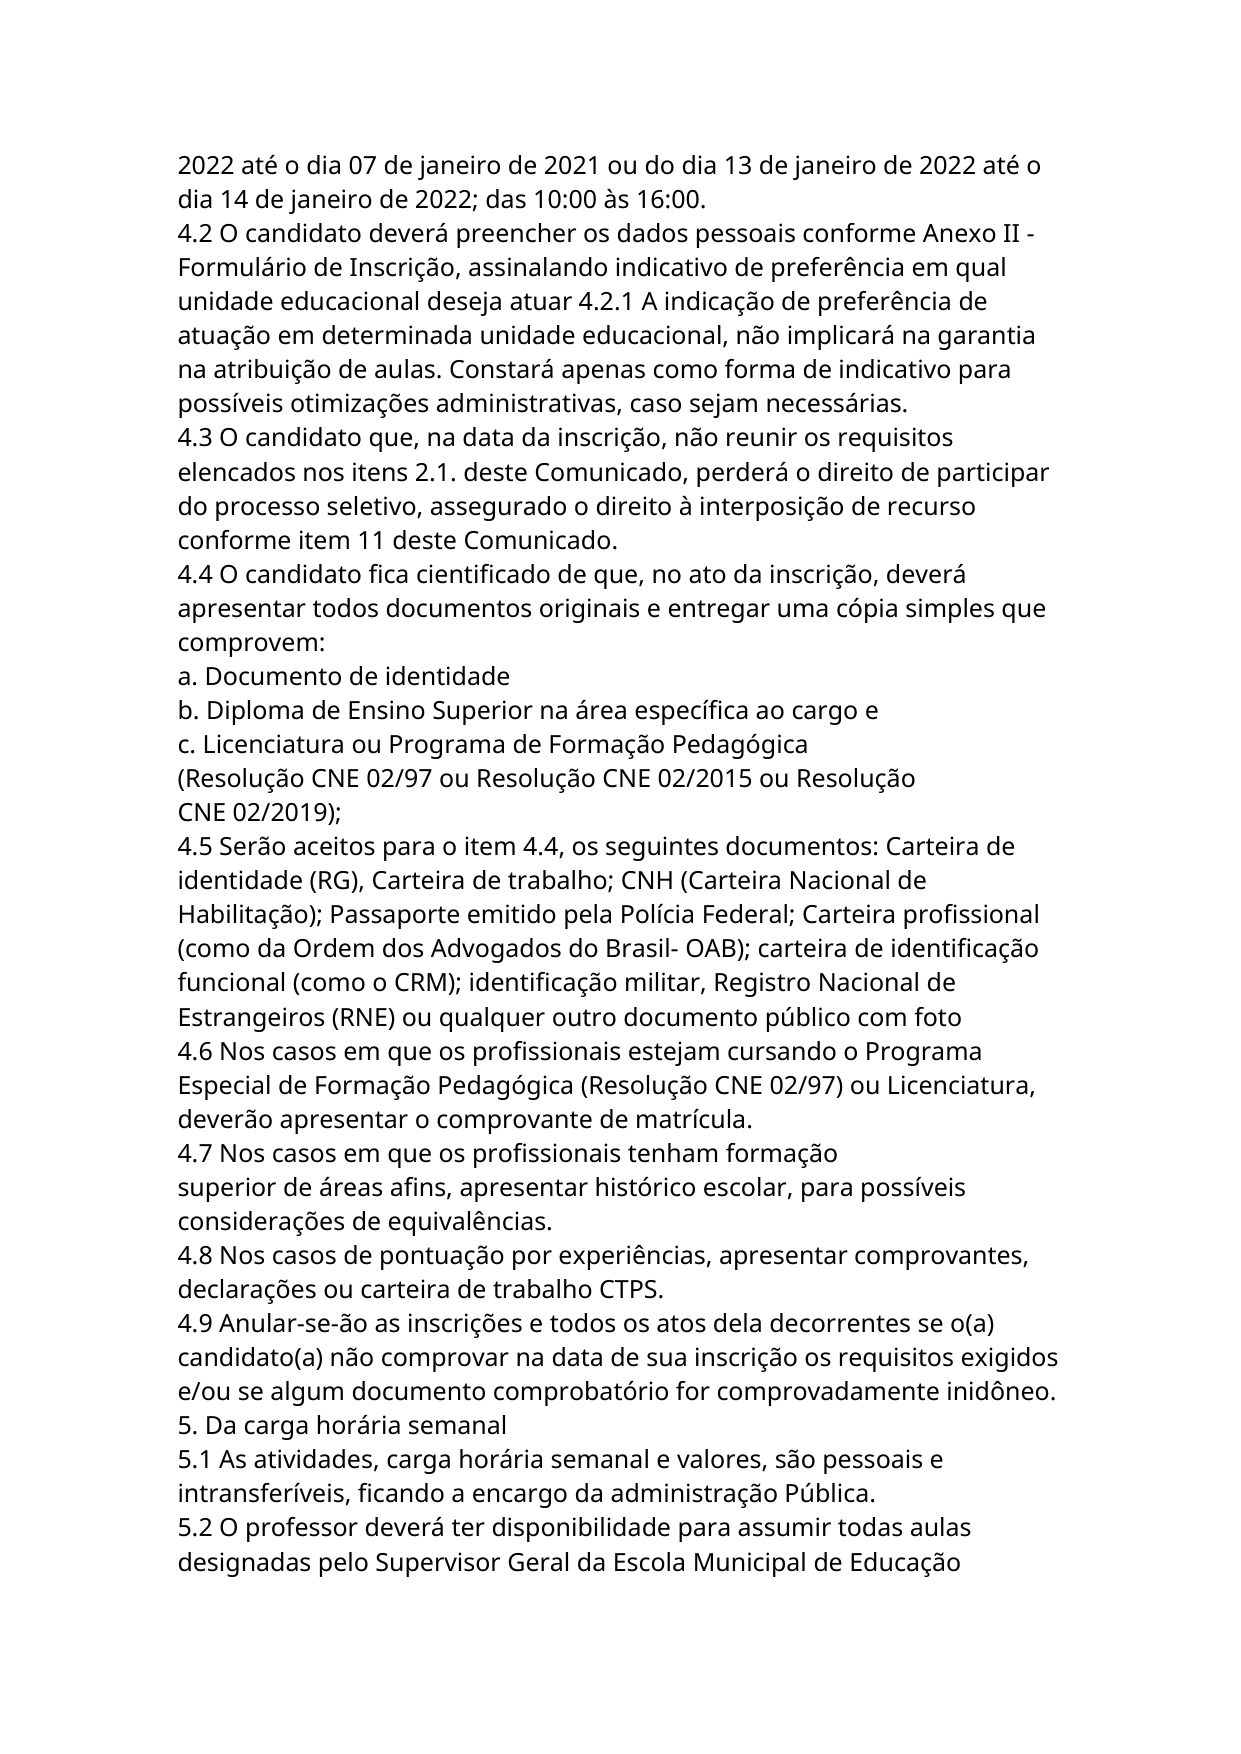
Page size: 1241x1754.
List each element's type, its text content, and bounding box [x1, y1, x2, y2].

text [177, 1510, 1063, 1578]
text b. Diploma de Ensino Superior na área específica ao cargo e [177, 693, 1063, 727]
text 5.1 As atividades, carga horária semanal e valores, são pessoais e intransferíveis, ficando a encargo da administração Pública. [177, 1442, 1063, 1510]
text 4.8 Nos casos de pontuação por experiências, apresentar comprovantes, declarações ou carteira de trabalho CTPS. [177, 1238, 1063, 1306]
text superior de áreas afins, apresentar histórico escolar, para possíveis considerações de equivalências. [177, 1169, 1063, 1238]
text a. Documento de identidade [177, 658, 1063, 693]
text CNE 02/2019); [177, 795, 1063, 829]
text 4.2 O candidato deverá preencher os dados pessoais conforme Anexo II - Formulário de Inscrição, assinalando indicativo de preferência em qual unidade educacional deseja atuar 4.2.1 A indicação de preferência de atuação em determinada unidade educacional, não implicará na garantia na atribuição de aulas. Constará apenas como forma de indicativo para possíveis otimizações administrativas, caso sejam necessárias. [177, 216, 1063, 420]
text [177, 148, 1063, 216]
text 4.3 O candidato que, na data da inscrição, não reunir os requisitos elencados nos itens 2.1. deste Comunicado, perderá o direito de participar do processo seletivo, assegurado o direito à interposição de recurso conforme item 11 deste Comunicado. [177, 420, 1063, 556]
text 4.4 O candidato fica cientificado de que, no ato da inscrição, deverá apresentar todos documentos originais e entregar uma cópia simples que comprovem: [177, 556, 1063, 658]
text 4.5 Serão aceitos para o item 4.4, os seguintes documentos: Carteira de identidade (RG), Carteira de trabalho; CNH (Carteira Nacional de Habilitação); Passaporte emitido pela Polícia Federal; Carteira profissional (como da Ordem dos Advogados do Brasil- OAB); carteira de identificação funcional (como o CRM); identificação militar, Registro Nacional de Estrangeiros (RNE) ou qualquer outro documento público com foto [177, 829, 1063, 1033]
text 5. Da carga horária semanal [177, 1408, 1063, 1442]
text (Resolução CNE 02/97 ou Resolução CNE 02/2015 ou Resolução [177, 761, 1063, 795]
text c. Licenciatura ou Programa de Formação Pedagógica [177, 727, 1063, 761]
text 4.9 Anular-se-ão as inscrições e todos os atos dela decorrentes se o(a) candidato(a) não comprovar na data de sua inscrição os requisitos exigidos e/ou se algum documento comprobatório for comprovadamente inidôneo. [177, 1306, 1063, 1408]
text 4.6 Nos casos em que os profissionais estejam cursando o Programa Especial de Formação Pedagógica (Resolução CNE 02/97) ou Licenciatura, deverão apresentar o comprovante de matrícula. [177, 1033, 1063, 1135]
text 4.7 Nos casos em que os profissionais tenham formação [177, 1135, 1063, 1169]
